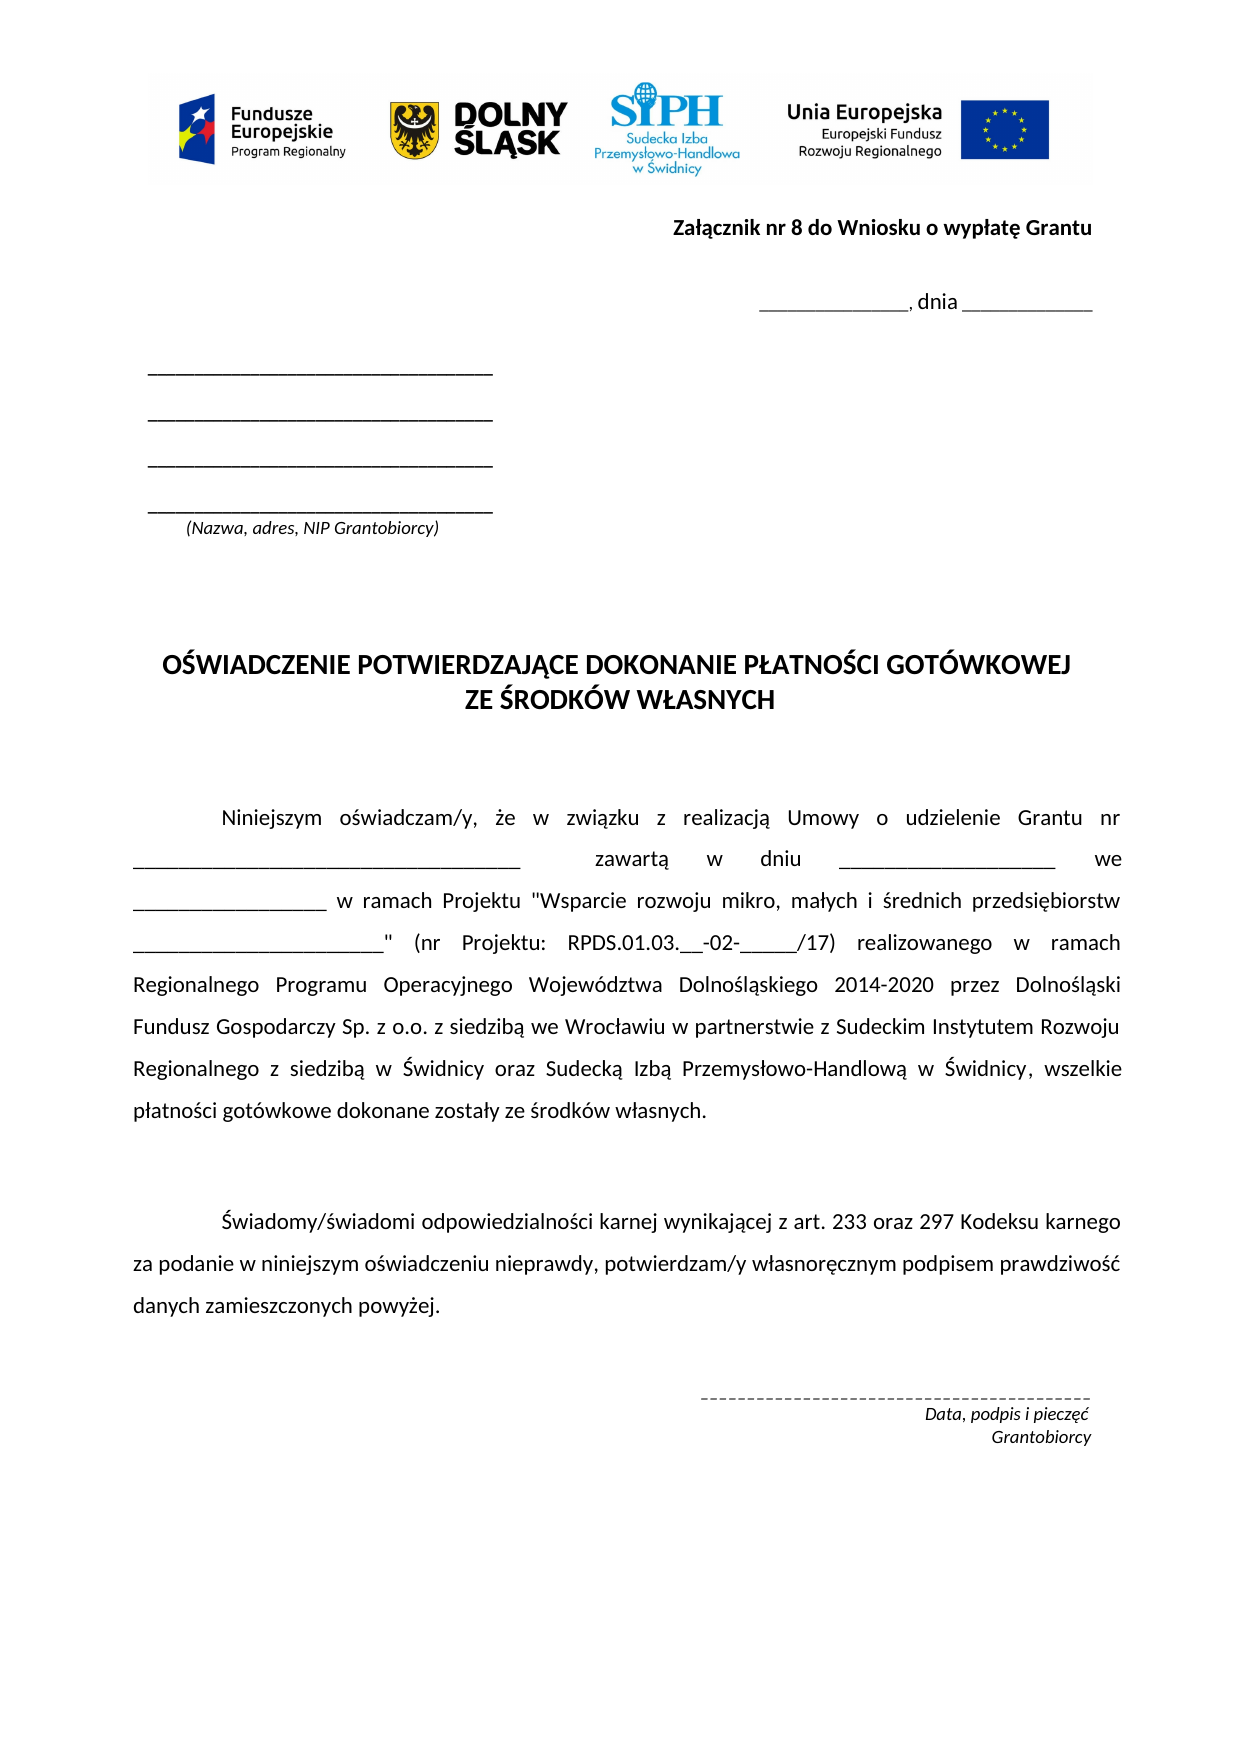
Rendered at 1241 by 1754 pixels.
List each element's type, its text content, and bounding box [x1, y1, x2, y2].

text OŚWIADCZENIE POTWIERDZAJĄCE DOKONANIE PŁATNOŚCI GOTÓWKOWEJ ZE ŚRODKÓW WŁASNYCH [148, 646, 1093, 717]
text ________________, dnia ______________ [148, 287, 1093, 315]
text _____________________________________ [148, 401, 1093, 424]
text __________________________________________ [148, 1379, 1093, 1402]
picture [147, 73, 1093, 185]
text Data, podpis i pieczęć Grantobiorcy [148, 1402, 1093, 1448]
text (Nazwa, adres, NIP Grantobiorcy) [148, 516, 1093, 539]
text Świadomy/świadomi odpowiedzialności karnej wynikającej z art. 233 oraz 297 Kodeksu karnego za podanie w niniejszym oświadczeniu nieprawdy, potwierdzam/y własnoręcznym podpisem prawdziwość danych zamieszczonych powyżej. [133, 1207, 1122, 1319]
text Niniejszym oświadczam/y, że w związku z realizacją Umowy o udzielenie Grantu nr __________________________________ zawartą w dniu ___________________ we _________________ w ramach Projektu "Wsparcie rozwoju mikro, małych i średnich przedsiębiorstw ______________________" (nr Projektu: RPDS.01.03.__-02-_____/17) realizowanego w ramach Regionalnego Programu Operacyjnego Województwa Dolnośląskiego 2014-2020 przez Dolnośląski Fundusz Gospodarczy Sp. z o.o. z siedzibą we Wrocławiu w partnerstwie z Sudeckim Instytutem Rozwoju Regionalnego z siedzibą w Świdnicy oraz Sudecką Izbą Przemysłowo-Handlową w Świdnicy, wszelkie płatności gotówkowe dokonane zostały ze środków własnych. [133, 803, 1122, 1124]
text _____________________________________ [148, 356, 1093, 378]
text _____________________________________ [148, 447, 1093, 470]
text _____________________________________ [148, 493, 1093, 516]
text Załącznik nr 8 do Wniosku o wypłatę Grantu [148, 213, 1093, 241]
